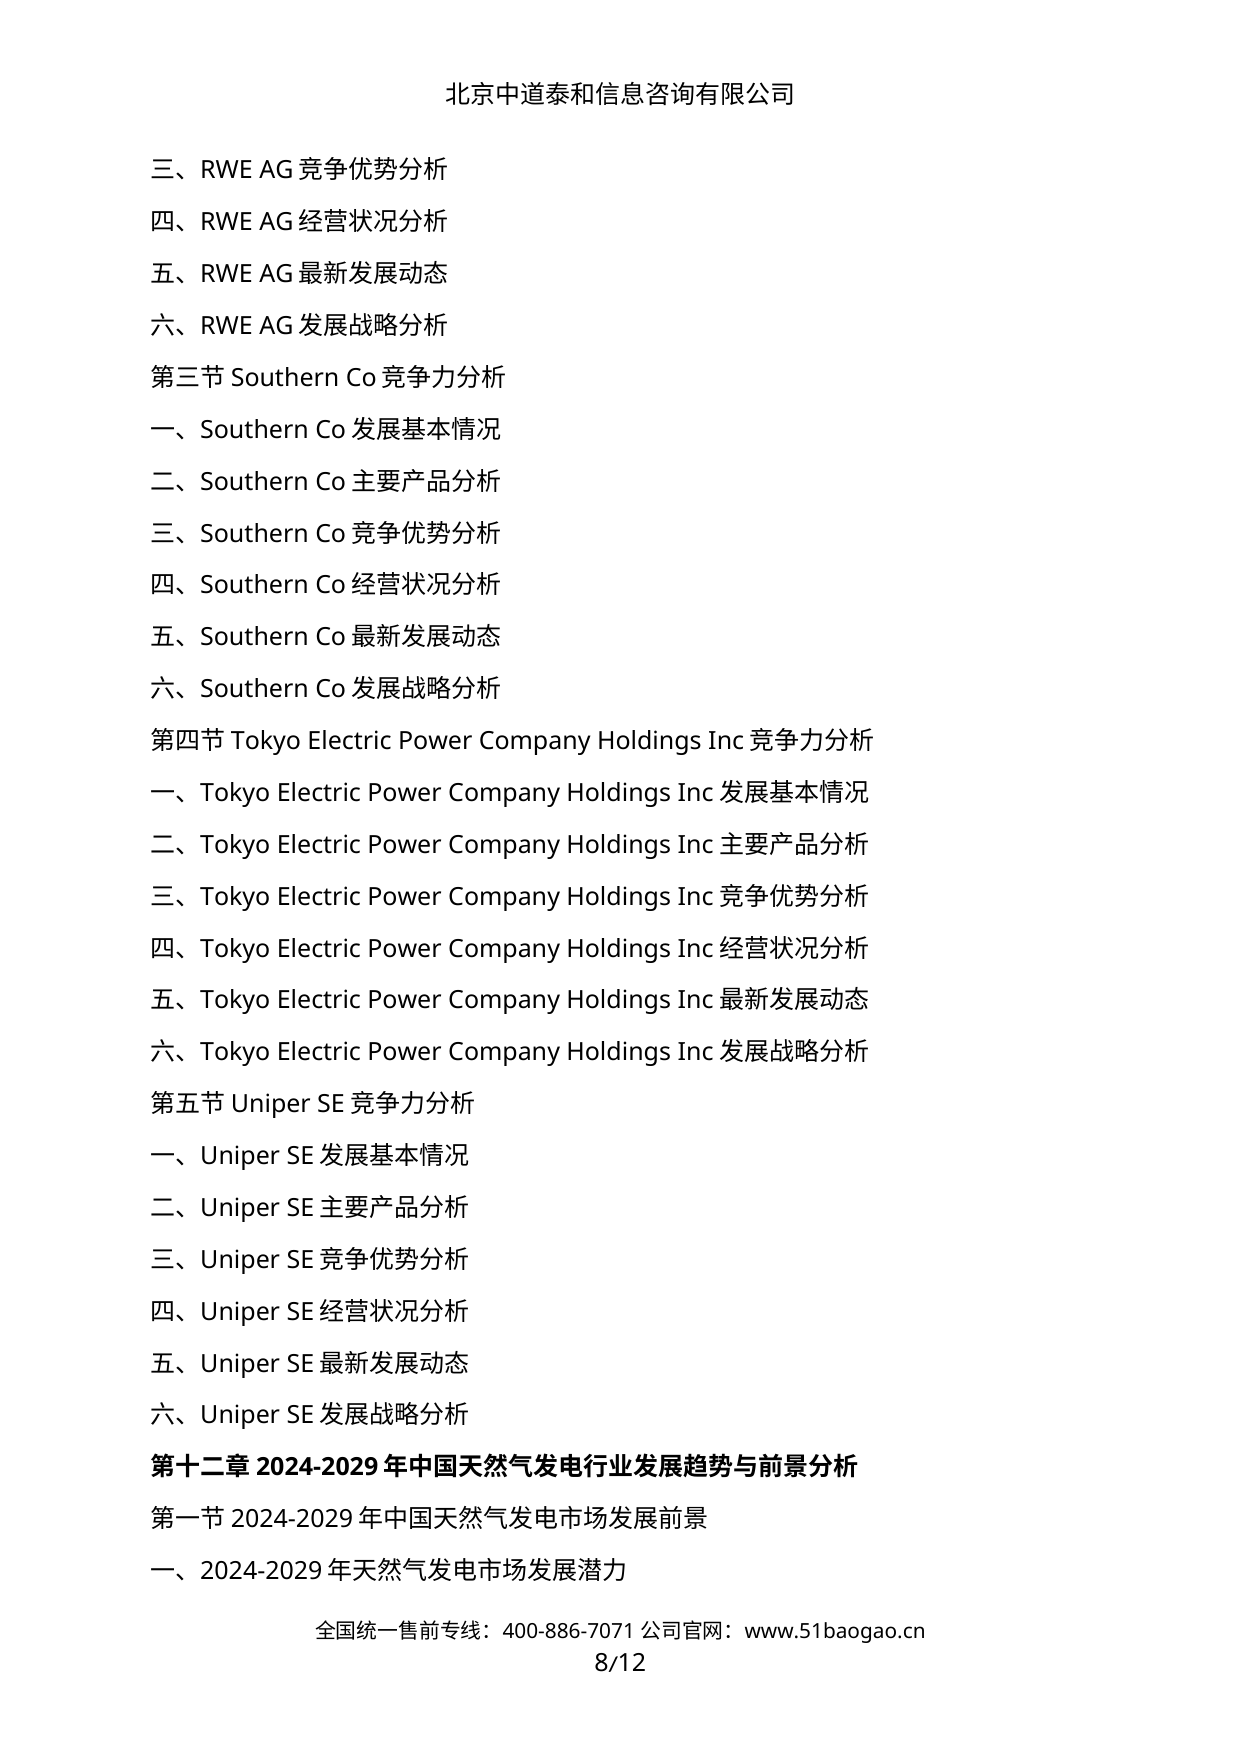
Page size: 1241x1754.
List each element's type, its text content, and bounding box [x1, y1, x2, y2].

text 三、Southern Co竞争优势分析 [150, 513, 1090, 549]
text 一、Uniper SE发展基本情况 [150, 1136, 1090, 1172]
text 第十二章 2024-2029年中国天然气发电行业发展趋势与前景分析 [150, 1447, 1090, 1483]
text 五、Uniper SE最新发展动态 [150, 1343, 1090, 1379]
text 一、2024-2029年天然气发电市场发展潜力 [150, 1551, 1090, 1587]
text 二、Tokyo Electric Power Company Holdings Inc主要产品分析 [150, 824, 1090, 861]
text 六、Uniper SE发展战略分析 [150, 1395, 1090, 1431]
text 二、Southern Co主要产品分析 [150, 461, 1090, 497]
text 五、Tokyo Electric Power Company Holdings Inc最新发展动态 [150, 980, 1090, 1016]
text 三、Uniper SE竞争优势分析 [150, 1239, 1090, 1276]
text 四、Uniper SE经营状况分析 [150, 1291, 1090, 1327]
text 四、Southern Co经营状况分析 [150, 565, 1090, 601]
text 四、RWE AG经营状况分析 [150, 202, 1090, 238]
text 六、Southern Co发展战略分析 [150, 669, 1090, 705]
text 三、RWE AG竞争优势分析 [150, 150, 1090, 186]
text 二、Uniper SE主要产品分析 [150, 1187, 1090, 1224]
text 第三节 Southern Co竞争力分析 [150, 357, 1090, 394]
text 五、RWE AG最新发展动态 [150, 254, 1090, 290]
text 三、Tokyo Electric Power Company Holdings Inc竞争优势分析 [150, 876, 1090, 912]
text 第五节 Uniper SE竞争力分析 [150, 1084, 1090, 1120]
text 六、Tokyo Electric Power Company Holdings Inc发展战略分析 [150, 1032, 1090, 1068]
text 四、Tokyo Electric Power Company Holdings Inc经营状况分析 [150, 928, 1090, 964]
text 五、Southern Co最新发展动态 [150, 617, 1090, 653]
text 一、Southern Co发展基本情况 [150, 409, 1090, 446]
text 第一节 2024-2029年中国天然气发电市场发展前景 [150, 1499, 1090, 1535]
text 六、RWE AG发展战略分析 [150, 306, 1090, 342]
text 第四节 Tokyo Electric Power Company Holdings Inc竞争力分析 [150, 721, 1090, 757]
text 一、Tokyo Electric Power Company Holdings Inc发展基本情况 [150, 772, 1090, 809]
